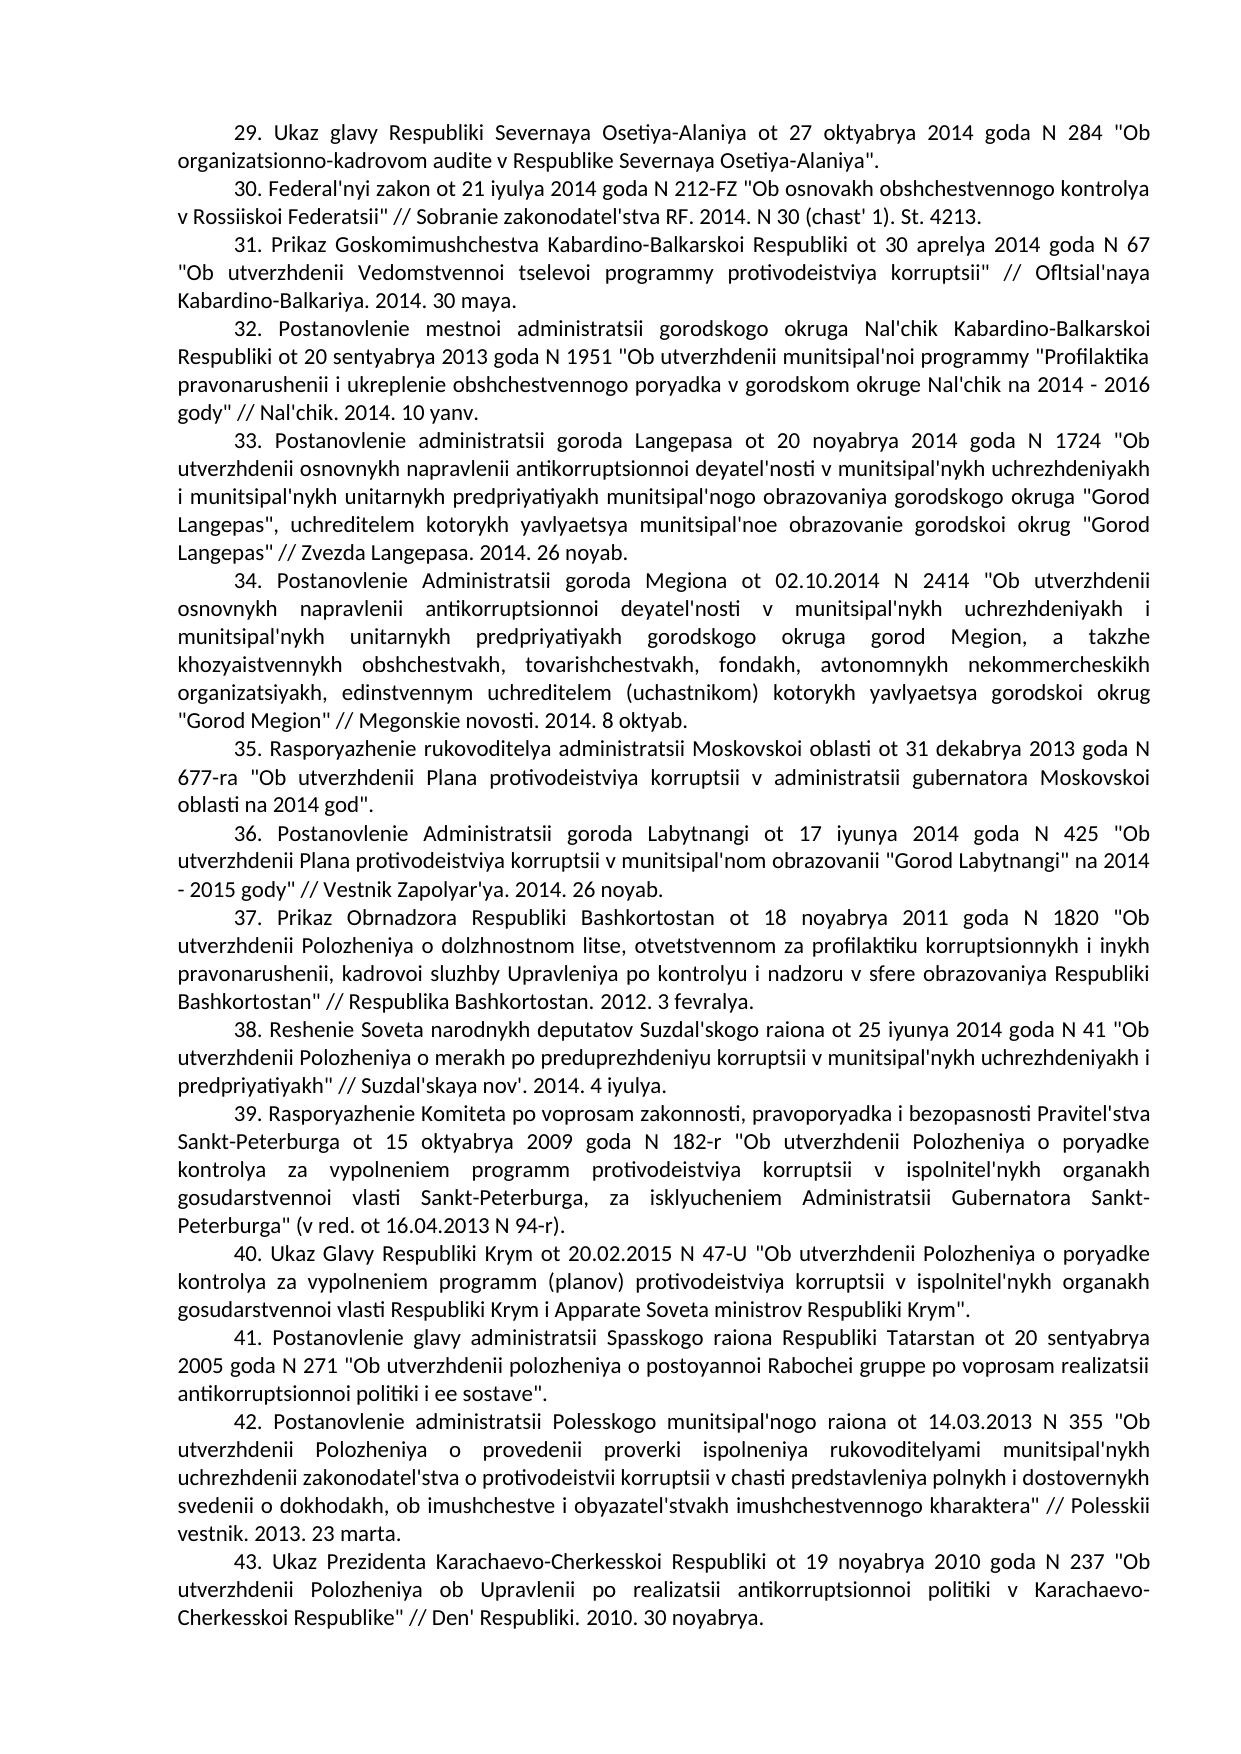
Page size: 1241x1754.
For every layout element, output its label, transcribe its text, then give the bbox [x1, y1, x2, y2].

text 32. Postanovlenie mestnoi administratsii gorodskogo okruga Nal'chik Kabardino-Balkarskoi Respubliki ot 20 sentyabrya 2013 goda N 1951 "Ob utverzhdenii munitsipal'noi programmy "Profilaktika pravonarushenii i ukreplenie obshchestvennogo poryadka v gorodskom okruge Nal'chik na 2014 - 2016 gody" // Nal'chik. 2014. 10 yanv. [177, 314, 1152, 426]
text 35. Rasporyazhenie rukovoditelya administratsii Moskovskoi oblasti ot 31 dekabrya 2013 goda N 677-ra "Ob utverzhdenii Plana protivodeistviya korruptsii v administratsii gubernatora Moskovskoi oblasti na 2014 god". [177, 734, 1152, 819]
text 37. Prikaz Obrnadzora Respubliki Bashkortostan ot 18 noyabrya 2011 goda N 1820 "Ob utverzhdenii Polozheniya o dolzhnostnom litse, otvetstvennom za profilaktiku korruptsionnykh i inykh pravonarushenii, kadrovoi sluzhby Upravleniya po kontrolyu i nadzoru v sfere obrazovaniya Respubliki Bashkortostan" // Respublika Bashkortostan. 2012. 3 fevralya. [177, 903, 1152, 1015]
text 41. Postanovlenie glavy administratsii Spasskogo raiona Respubliki Tatarstan ot 20 sentyabrya 2005 goda N 271 "Ob utverzhdenii polozheniya o postoyannoi Rabochei gruppe po voprosam realizatsii antikorruptsionnoi politiki i ee sostave". [177, 1323, 1152, 1407]
text 30. Federal'nyi zakon ot 21 iyulya 2014 goda N 212-FZ "Ob osnovakh obshchestvennogo kontrolya v Rossiiskoi Federatsii" // Sobranie zakonodatel'stva RF. 2014. N 30 (chast' 1). St. 4213. [177, 174, 1152, 230]
text 40. Ukaz Glavy Respubliki Krym ot 20.02.2015 N 47-U "Ob utverzhdenii Polozheniya o poryadke kontrolya za vypolneniem programm (planov) protivodeistviya korruptsii v ispolnitel'nykh organakh gosudarstvennoi vlasti Respubliki Krym i Apparate Soveta ministrov Respubliki Krym". [177, 1239, 1152, 1323]
text 43. Ukaz Prezidenta Karachaevo-Cherkesskoi Respubliki ot 19 noyabrya 2010 goda N 237 "Ob utverzhdenii Polozheniya ob Upravlenii po realizatsii antikorruptsionnoi politiki v Karachaevo-Cherkesskoi Respublike" // Den' Respubliki. 2010. 30 noyabrya. [177, 1547, 1152, 1631]
text 42. Postanovlenie administratsii Polesskogo munitsipal'nogo raiona ot 14.03.2013 N 355 "Ob utverzhdenii Polozheniya o provedenii proverki ispolneniya rukovoditelyami munitsipal'nykh uchrezhdenii zakonodatel'stva o protivodeistvii korruptsii v chasti predstavleniya polnykh i dostovernykh svedenii o dokhodakh, ob imushchestve i obyazatel'stvakh imushchestvennogo kharaktera" // Polesskii vestnik. 2013. 23 marta. [177, 1407, 1152, 1547]
text 33. Postanovlenie administratsii goroda Langepasa ot 20 noyabrya 2014 goda N 1724 "Ob utverzhdenii osnovnykh napravlenii antikorruptsionnoi deyatel'nosti v munitsipal'nykh uchrezhdeniyakh i munitsipal'nykh unitarnykh predpriyatiyakh munitsipal'nogo obrazovaniya gorodskogo okruga "Gorod Langepas", uchreditelem kotorykh yavlyaetsya munitsipal'noe obrazovanie gorodskoi okrug "Gorod Langepas" // Zvezda Langepasa. 2014. 26 noyab. [177, 426, 1152, 566]
text 38. Reshenie Soveta narodnykh deputatov Suzdal'skogo raiona ot 25 iyunya 2014 goda N 41 "Ob utverzhdenii Polozheniya o merakh po preduprezhdeniyu korruptsii v munitsipal'nykh uchrezhdeniyakh i predpriyatiyakh" // Suzdal'skaya nov'. 2014. 4 iyulya. [177, 1015, 1152, 1099]
text 31. Prikaz Goskomimushchestva Kabardino-Balkarskoi Respubliki ot 30 aprelya 2014 goda N 67 "Ob utverzhdenii Vedomstvennoi tselevoi programmy protivodeistviya korruptsii" // Ofltsial'naya Kabardino-Balkariya. 2014. 30 maya. [177, 230, 1152, 314]
text 39. Rasporyazhenie Komiteta po voprosam zakonnosti, pravoporyadka i bezopasnosti Pravitel'stva Sankt-Peterburga ot 15 oktyabrya 2009 goda N 182-r "Ob utverzhdenii Polozheniya o poryadke kontrolya za vypolneniem programm protivodeistviya korruptsii v ispolnitel'nykh organakh gosudarstvennoi vlasti Sankt-Peterburga, za isklyucheniem Administratsii Gubernatora Sankt-Peterburga" (v red. ot 16.04.2013 N 94-r). [177, 1099, 1152, 1239]
text 34. Postanovlenie Administratsii goroda Megiona ot 02.10.2014 N 2414 "Ob utverzhdenii osnovnykh napravlenii antikorruptsionnoi deyatel'nosti v munitsipal'nykh uchrezhdeniyakh i munitsipal'nykh unitarnykh predpriyatiyakh gorodskogo okruga gorod Megion, a takzhe khozyaistvennykh obshchestvakh, tovarishchestvakh, fondakh, avtonomnykh nekommercheskikh organizatsiyakh, edinstvennym uchreditelem (uchastnikom) kotorykh yavlyaetsya gorodskoi okrug "Gorod Megion" // Megonskie novosti. 2014. 8 oktyab. [177, 566, 1152, 734]
text 36. Postanovlenie Administratsii goroda Labytnangi ot 17 iyunya 2014 goda N 425 "Ob utverzhdenii Plana protivodeistviya korruptsii v munitsipal'nom obrazovanii "Gorod Labytnangi" na 2014 - 2015 gody" // Vestnik Zapolyar'ya. 2014. 26 noyab. [177, 819, 1152, 903]
text 29. Ukaz glavy Respubliki Severnaya Osetiya-Alaniya ot 27 oktyabrya 2014 goda N 284 "Ob organizatsionno-kadrovom audite v Respublike Severnaya Osetiya-Alaniya". [177, 118, 1152, 174]
